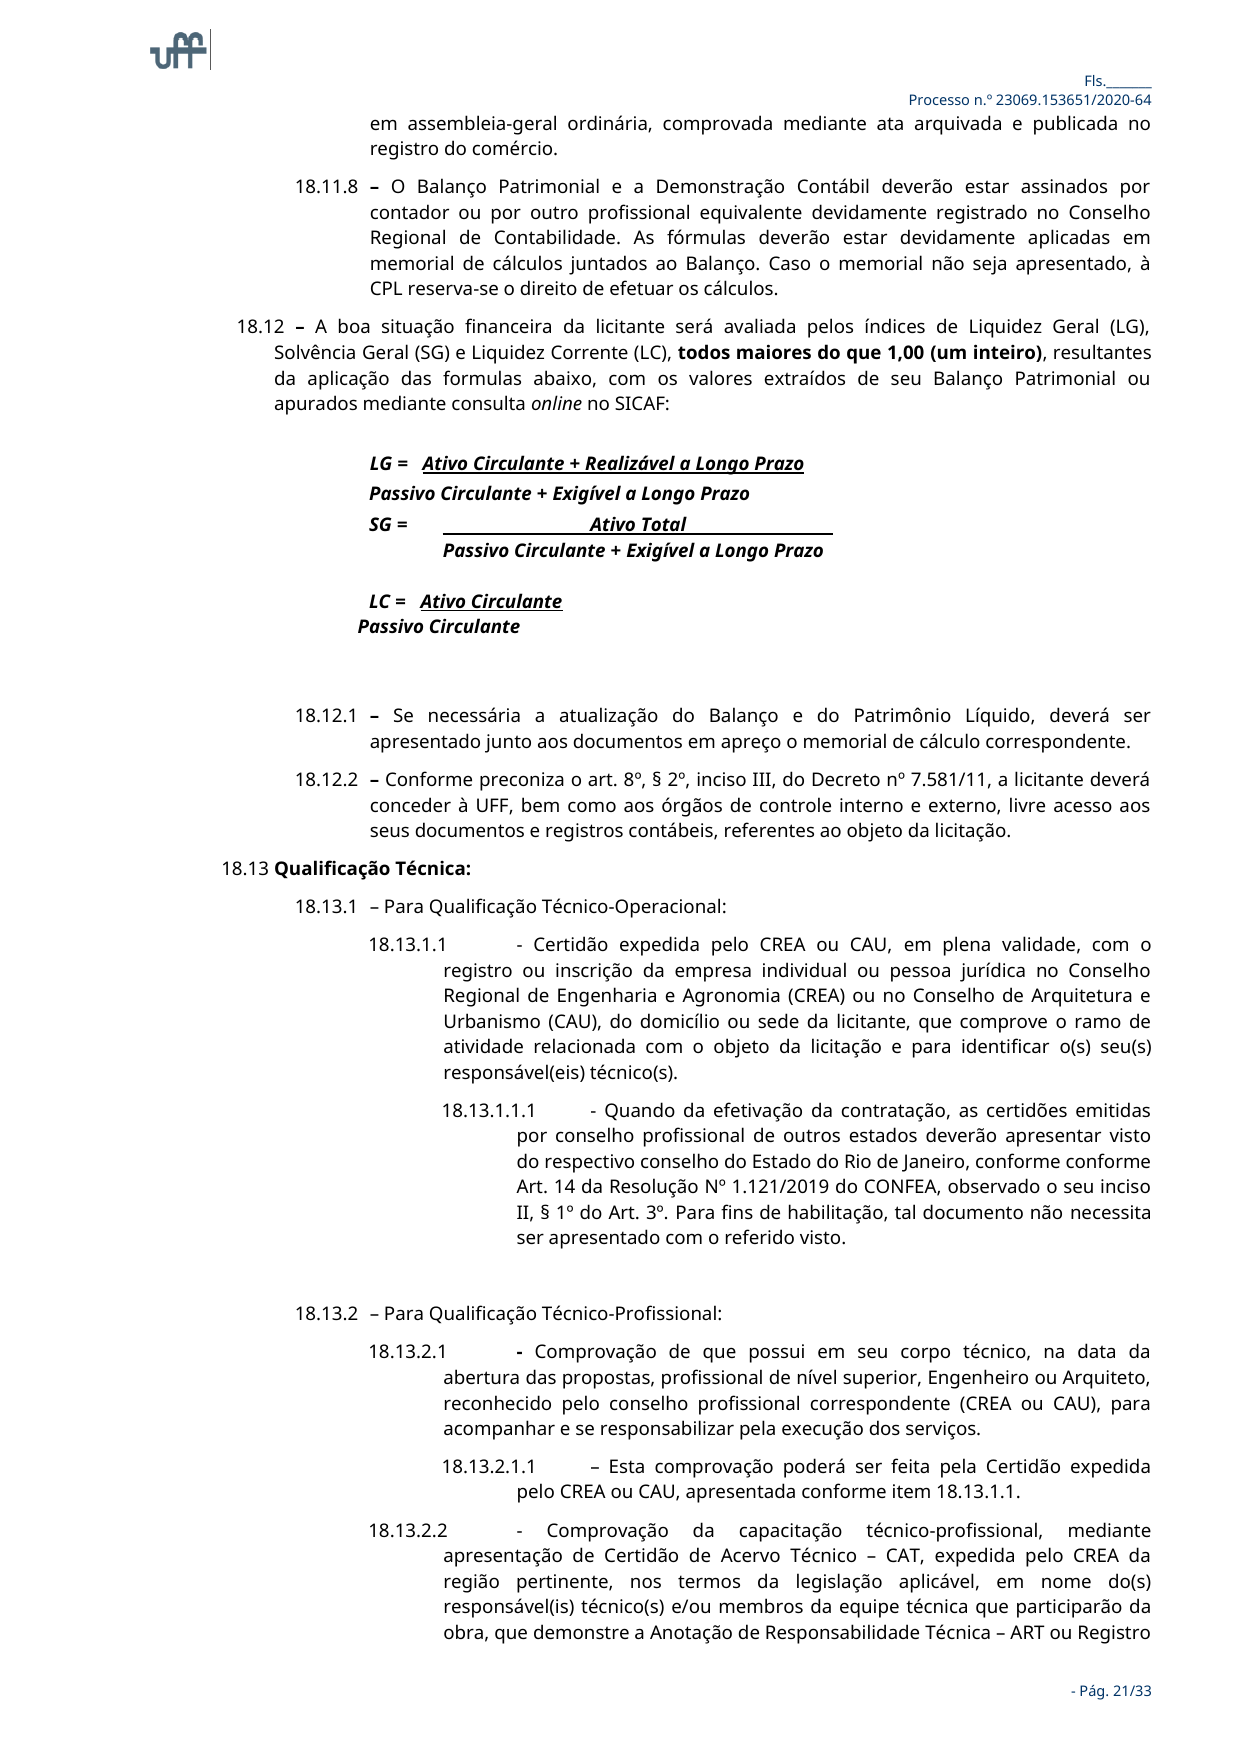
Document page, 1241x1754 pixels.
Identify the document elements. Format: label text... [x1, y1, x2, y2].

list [368, 1517, 1152, 1644]
list - Certidão expedida pelo CREA ou CAU, em plena validade, com o registro ou inscrição da empresa individual ou pessoa jurídica no Conselho Regional de Engenharia e Agronomia (CREA) ou no Conselho de Arquitetura e Urbanismo (CAU), do domicílio ou sede da licitante, que comprove o ramo de atividade relacionada com o objeto da licitação e para identificar o(s) seu(s) responsável(eis) técnico(s). [368, 931, 1152, 1084]
text Passivo Circulante + Exigível a Longo Prazo [185, 487, 1152, 503]
list – Para Qualificação Técnico-Profissional: [294, 1301, 1152, 1326]
list – O Balanço Patrimonial e a Demonstração Contábil deverão estar assinados por contador ou por outro profissional equivalente devidamente registrado no Conselho Regional de Contabilidade. As fórmulas deverão estar devidamente aplicadas em memorial de cálculos juntados ao Balanço. Caso o memorial não seja apresentado, à CPL reserva-se o direito de efetuar os cálculos. [294, 174, 1152, 301]
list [294, 110, 1152, 161]
text SG = Ativo Total [333, 512, 1152, 537]
text LC = Ativo Circulante [295, 588, 1152, 614]
list – Para Qualificação Técnico-Operacional: [294, 893, 1152, 919]
text Passivo Circulante + Exigível a Longo Prazo [369, 537, 1152, 563]
list – Conforme preconiza o art. 8º, § 2º, inciso III, do Decreto nº 7.581/11, a licitante deverá conceder à UFF, bem como aos órgãos de controle interno e externo, livre acesso aos seus documentos e registros contábeis, referentes ao objeto da licitação. [294, 766, 1152, 843]
text LG = Ativo Circulante + Realizável a Longo Prazo [369, 457, 1152, 474]
list – Esta comprovação poderá ser feita pela Certidão expedida pelo CREA ou CAU, apresentada conforme item 18.13.1.1. [441, 1453, 1152, 1504]
picture [147, 29, 211, 71]
list – Se necessária a atualização do Balanço e do Patrimônio Líquido, deverá ser apresentado junto aos documentos em apreço o memorial de cálculo correspondente. [294, 703, 1152, 754]
list - Quando da efetivação da contratação, as certidões emitidas por conselho profissional de outros estados deverão apresentar visto do respectivo conselho do Estado do Rio de Janeiro, conforme conforme Art. 14 da Resolução Nº 1.121/2019 do CONFEA, observado o seu inciso II, § 1º do Art. 3º. Para fins de habilitação, tal documento não necessita ser apresentado com o referido visto. [441, 1097, 1152, 1250]
list Qualificação Técnica: [221, 855, 1152, 881]
text Passivo Circulante [148, 614, 1152, 639]
list – A boa situação financeira da licitante será avaliada pelos índices de Liquidez Geral (LG), Solvência Geral (SG) e Liquidez Corrente (LC), todos maiores do que 1,00 (um inteiro), resultantes da aplicação das formulas abaixo, com os valores extraídos de seu Balanço Patrimonial ou apurados mediante consulta online no SICAF: [236, 314, 1152, 416]
list - Comprovação de que possui em seu corpo técnico, na data da abertura das propostas, profissional de nível superior, Engenheiro ou Arquiteto, reconhecido pelo conselho profissional correspondente (CREA ou CAU), para acompanhar e se responsabilizar pela execução dos serviços. [368, 1339, 1152, 1441]
